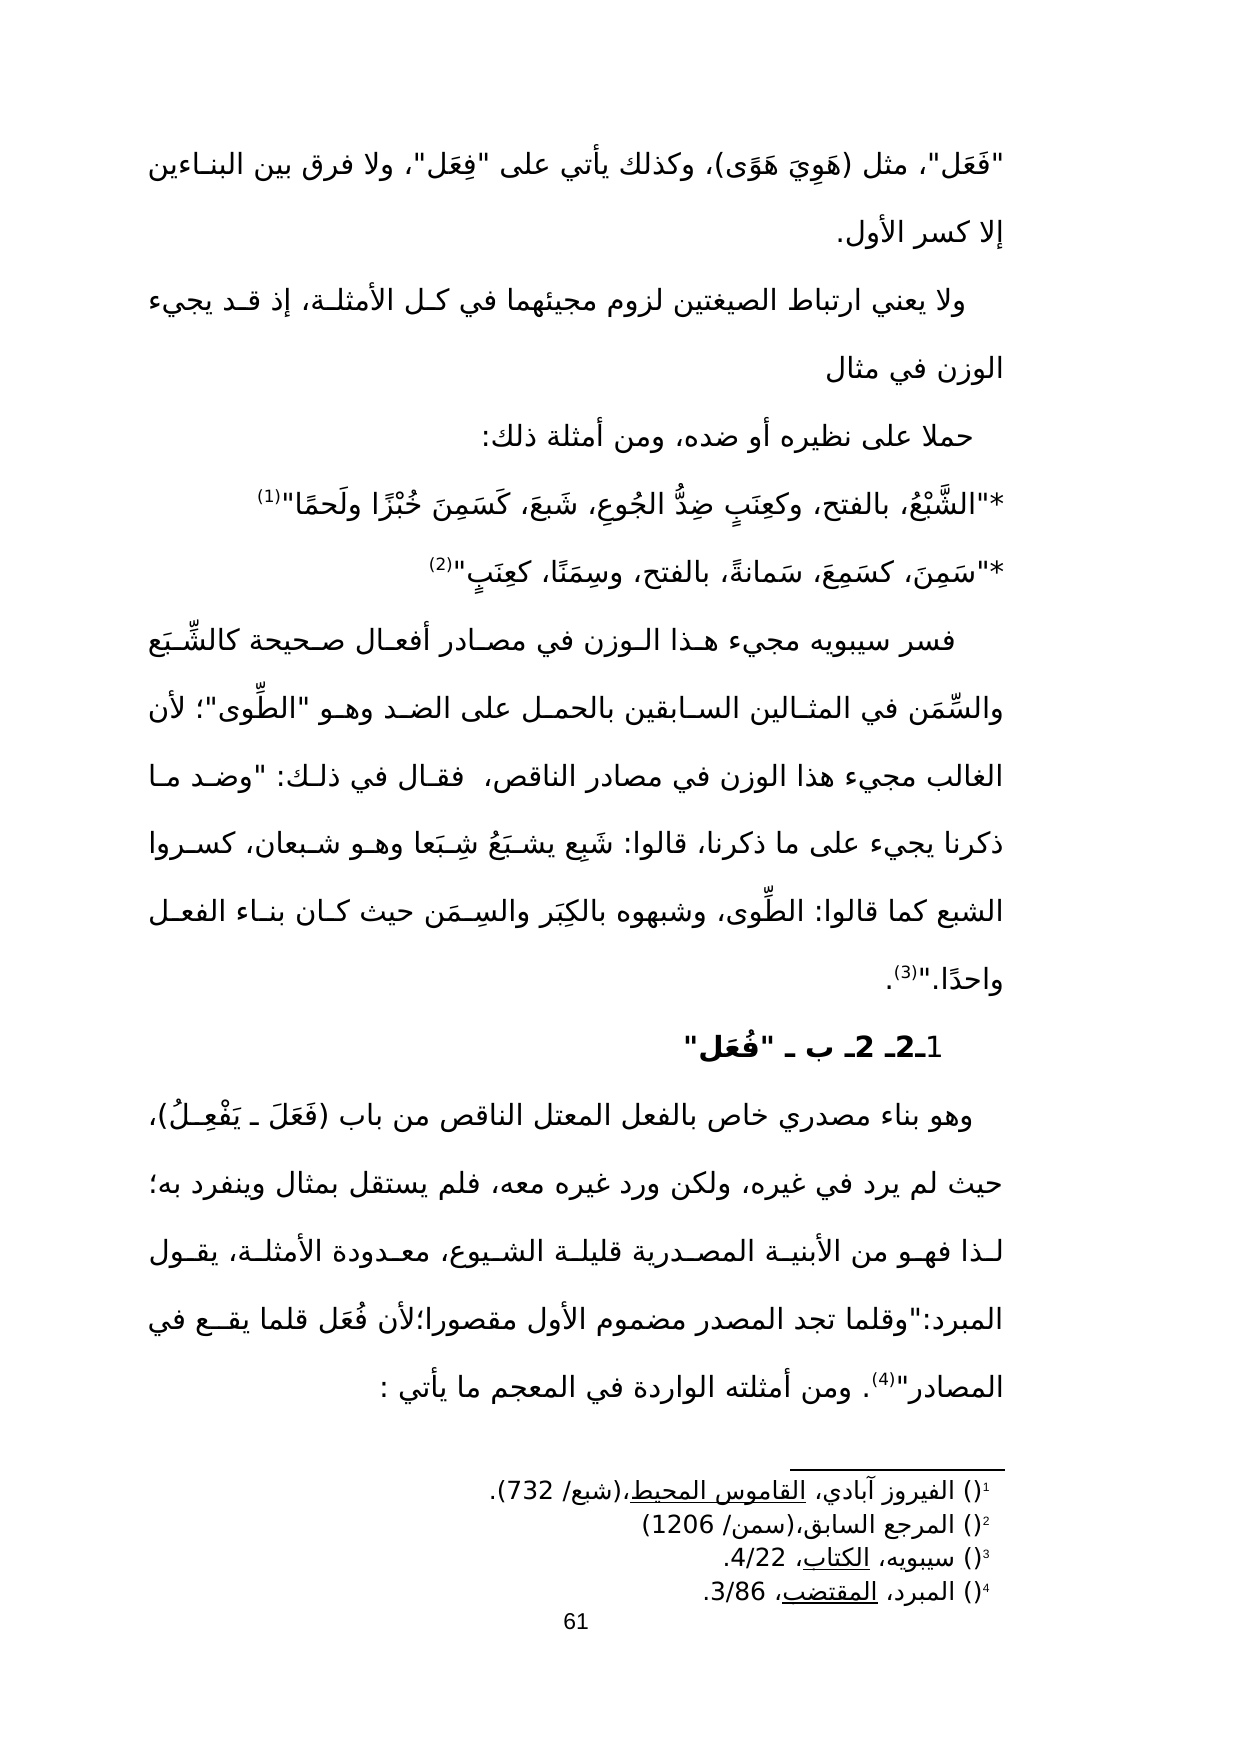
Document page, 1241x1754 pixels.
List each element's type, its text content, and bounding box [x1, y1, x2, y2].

text وهو بناء مصدري خاص بالفعل المعتل الناقص من باب (فَعَلَ ـ يَفْعِلُ)، حيث لم يرد في غيره، ولكن ورد غيره معه، فلم يستقل بمثال وينفرد به؛ لذا فهو من الأبنية المصدرية قليلة الشيوع، معدودة الأمثلة، يقول المبرد:"وقلما تجد المصدر مضموم الأول مقصورا؛لأن فُعَل قلما يقع في المصادر"(). ومن أمثلته الواردة في المعجم ما يأتي : [148, 1098, 1004, 1404]
text حملا على نظيره أو ضده، ومن أمثلة ذلك: [148, 419, 1004, 453]
text *"الشَّبْعُ، بالفتح، وكعِنَبٍ ضِدُّ الجُوعِ، شَبعَ، كَسَمِنَ خُبْزًا ولَحمًا"() [148, 487, 1004, 521]
text *"سَمِنَ، كسَمِعَ، سَمانةً، بالفتح، وسِمَنًا، كعِنَبٍ"() [148, 555, 1004, 589]
text ولا يعني ارتباط الصيغتين لزوم مجيئهما في كل الأمثلة، إذ قد يجيء الوزن في مثال [148, 283, 1004, 385]
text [148, 148, 1004, 249]
text 1ـ2ـ 2ـ ب ـ "فُعَل" [148, 1031, 1004, 1064]
text فسر سيبويه مجيء هذا الوزن في مصادر أفعال صحيحة كالشِّبَع والسِّمَن في المثالين السابقين بالحمل على الضد وهو "الطِّوى"؛ لأن الغالب مجيء هذا الوزن في مصادر الناقص، فقال في ذلك: "وضد ما ذكرنا يجيء على ما ذكرنا، قالوا: شَبِع يشبَعُ شِبَعا وهو شبعان، كسروا الشبع كما قالوا: الطِّوى، وشبهوه بالكِبَر والسِمَن حيث كان بناء الفعل واحدًا."(). [148, 623, 1004, 997]
